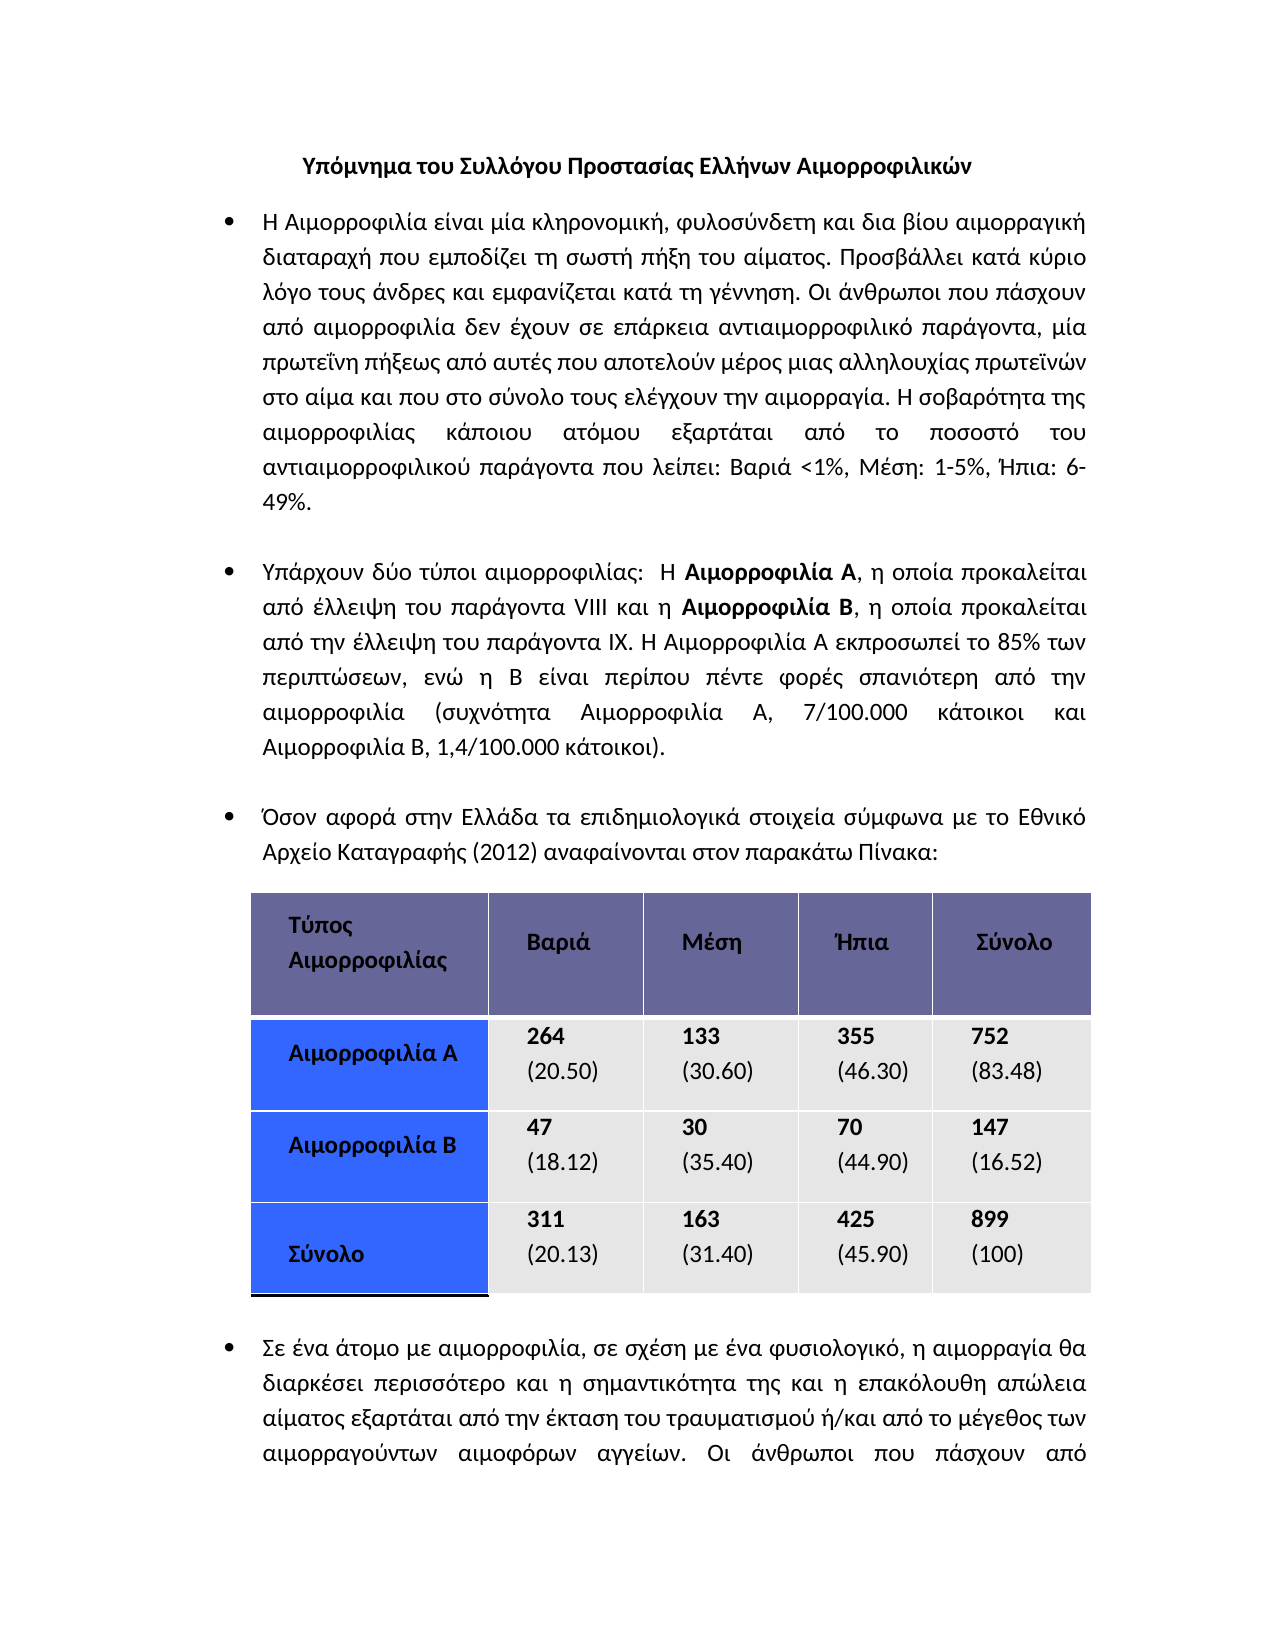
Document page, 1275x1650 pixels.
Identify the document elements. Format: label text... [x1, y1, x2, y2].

table_header Τύπος Αιμορροφιλίας [251, 893, 488, 1015]
table_header Σύνολο [933, 893, 1091, 1015]
table_cell 355 (46.30) [799, 1020, 932, 1110]
table_cell Σύνολο [251, 1203, 488, 1293]
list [225, 1332, 1087, 1467]
text Υπόμνημα του Συλλόγου Προστασίας Ελλήνων Αιμορροφιλικών [187, 150, 1087, 181]
list Όσον αφορά στην Ελλάδα τα επιδημιολογικά στοιχεία σύμφωνα με το Εθνικό Αρχείο Καταγραφής (2012) αναφαίνονται στον παρακάτω Πίνακα: [225, 801, 1087, 866]
table_header Μέση [644, 893, 798, 1015]
table_cell 264 (20.50) [489, 1020, 643, 1110]
table_cell 133 (30.60) [644, 1020, 798, 1110]
list H Αιμορροφιλία είναι μία κληρονομική, φυλοσύνδετη και δια βίου αιμορραγική διαταραχή που εμποδίζει τη σωστή πήξη του αίματος. Προσβάλλει κατά κύριο λόγο τους άνδρες και εμφανίζεται κατά τη γέννηση. Οι άνθρωποι που πάσχουν από αιμορροφιλία δεν έχουν σε επάρκεια αντιαιμορροφιλικό παράγοντα, μία πρωτεΐνη πήξεως από αυτές που αποτελούν μέρος μιας αλληλουχίας πρωτεϊνών στο αίμα και που στο σύνολο τους ελέγχουν την αιμορραγία. Η σοβαρότητα της αιμορροφιλίας κάποιου ατόμου εξαρτάται από το ποσοστό του αντιαιμορροφιλικού παράγοντα που λείπει: Βαριά <1%, Μέση: 1-5%, Ήπια: 6-49%. [225, 206, 1087, 516]
table_cell 899 (100) [933, 1203, 1091, 1293]
table_cell 70 (44.90) [799, 1112, 932, 1202]
table_cell 311 (20.13) [489, 1203, 643, 1293]
table_cell 425 (45.90) [799, 1203, 932, 1293]
table_cell 752 (83.48) [933, 1020, 1091, 1110]
table_cell Αιμορροφιλία B [251, 1112, 488, 1202]
table_cell 163 (31.40) [643, 1203, 798, 1293]
list Υπάρχουν δύο τύποι αιμορροφιλίας: Η Αιμορροφιλία Α, η οποία προκαλείται από έλλειψη του παράγοντα VIII και η Αιμορροφιλία Β, η οποία προκαλείται από την έλλειψη του παράγοντα IX. Η Αιμορροφιλία Α εκπροσωπεί το 85% των περιπτώσεων, ενώ η Β είναι περίπου πέντε φορές σπανιότερη από την αιμορροφιλία (συχνότητα Αιμορροφιλία Α, 7/100.000 κάτοικοι και Αιμορροφιλία Β, 1,4/100.000 κάτοικοι). [225, 556, 1087, 761]
table_cell 30 (35.40) [644, 1112, 798, 1202]
table_cell 147 (16.52) [933, 1112, 1091, 1202]
table_header Ήπια [799, 893, 932, 1015]
table_cell 47 (18.12) [489, 1112, 643, 1202]
table_cell Αιμορροφιλία A [251, 1020, 488, 1110]
table_header Βαριά [489, 893, 643, 1015]
